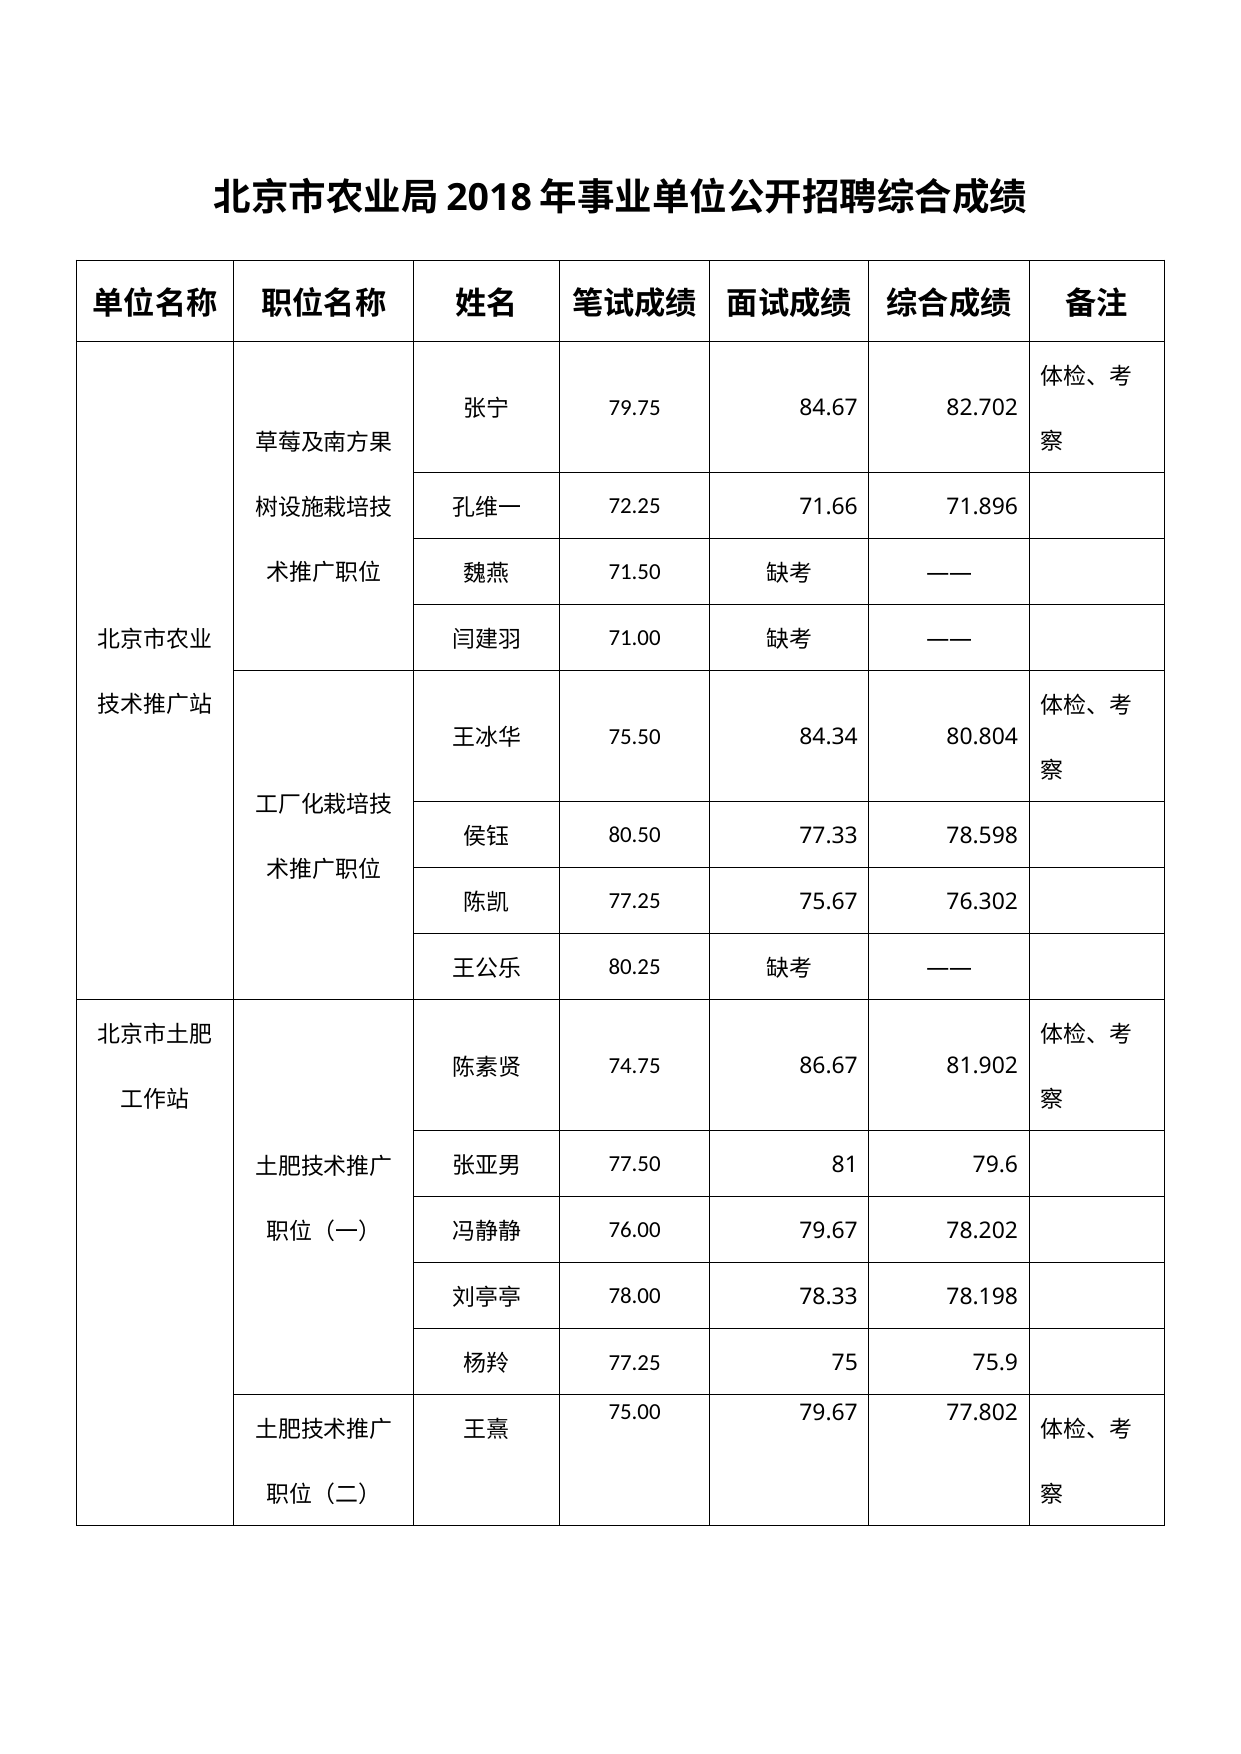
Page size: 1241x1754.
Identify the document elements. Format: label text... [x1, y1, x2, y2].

table_cell 78.33 [710, 1263, 868, 1328]
table_cell 侯钰 [414, 802, 559, 867]
table_cell 71.896 [869, 473, 1029, 538]
table_cell 71.66 [710, 473, 868, 538]
table_cell 79.67 [710, 1395, 868, 1525]
table_cell 86.67 [710, 1000, 868, 1130]
table_cell 75.9 [869, 1329, 1029, 1394]
table_cell 80.50 [560, 802, 709, 867]
table_cell 土肥技术推广职位（一） [234, 1000, 413, 1394]
table_cell 张宁 [414, 342, 559, 472]
table_header 姓名 [414, 261, 559, 341]
table_cell 71.50 [560, 539, 709, 604]
table_cell 75.50 [560, 671, 709, 801]
table_cell 体检、考察 [1030, 1000, 1164, 1130]
table_cell 75.00 [560, 1395, 709, 1525]
table_header 单位名称 [77, 261, 233, 341]
table_cell 81.902 [869, 1000, 1029, 1130]
table_cell 71.00 [560, 605, 709, 670]
table_cell 78.00 [560, 1263, 709, 1328]
table_cell 77.33 [710, 802, 868, 867]
table_header 备注 [1030, 261, 1164, 341]
table_cell —— [869, 605, 1029, 670]
table_header 职位名称 [234, 261, 413, 341]
table_cell 缺考 [710, 605, 868, 670]
table_cell 84.34 [710, 671, 868, 801]
table_cell 80.804 [869, 671, 1029, 801]
table_cell 76.00 [560, 1197, 709, 1262]
table_cell 王公乐 [414, 934, 559, 999]
table_cell 82.702 [869, 342, 1029, 472]
table_cell 81 [710, 1131, 868, 1196]
table_cell [1030, 473, 1164, 538]
table_cell 缺考 [710, 539, 868, 604]
table_cell [1030, 1263, 1164, 1328]
table_cell —— [869, 934, 1029, 999]
table_cell 陈凯 [414, 868, 559, 933]
table_cell [1030, 1131, 1164, 1196]
text 北京市农业局2018年事业单位公开招聘综合成绩 [187, 162, 1053, 227]
table_cell 北京市土肥工作站 [77, 1000, 233, 1525]
table_cell 75.67 [710, 868, 868, 933]
table_cell 王冰华 [414, 671, 559, 801]
table_cell 草莓及南方果树设施栽培技术推广职位 [234, 342, 413, 670]
table_header 面试成绩 [710, 261, 868, 341]
table_cell 77.25 [560, 868, 709, 933]
table_cell 77.25 [560, 1329, 709, 1394]
table_cell 缺考 [710, 934, 868, 999]
table_cell 84.67 [710, 342, 868, 472]
table_cell 77.50 [560, 1131, 709, 1196]
table_cell [1030, 868, 1164, 933]
table_cell [1030, 1197, 1164, 1262]
table_cell 魏燕 [414, 539, 559, 604]
table_cell 陈素贤 [414, 1000, 559, 1130]
table_cell 72.25 [560, 473, 709, 538]
table_cell 77.802 [869, 1395, 1029, 1525]
table_cell 78.598 [869, 802, 1029, 867]
table_cell 体检、考察 [1030, 671, 1164, 801]
table_cell 张亚男 [414, 1131, 559, 1196]
table_cell 土肥技术推广职位（二） [234, 1395, 413, 1525]
table_cell 75 [710, 1329, 868, 1394]
table_cell 闫建羽 [414, 605, 559, 670]
table_cell 体检、考察 [1030, 342, 1164, 472]
table_header 综合成绩 [869, 261, 1029, 341]
table_cell 体检、考察 [1030, 1395, 1164, 1525]
table_cell 80.25 [560, 934, 709, 999]
table_header 笔试成绩 [560, 261, 709, 341]
table_cell 78.202 [869, 1197, 1029, 1262]
table_cell 冯静静 [414, 1197, 559, 1262]
table_cell [1030, 539, 1164, 604]
table_cell 79.67 [710, 1197, 868, 1262]
table_cell 74.75 [560, 1000, 709, 1130]
table_cell 工厂化栽培技术推广职位 [234, 671, 413, 999]
table_cell 刘亭亭 [414, 1263, 559, 1328]
table_cell 79.75 [560, 342, 709, 472]
table_cell [1030, 802, 1164, 867]
table_cell [1030, 605, 1164, 670]
table_cell 79.6 [869, 1131, 1029, 1196]
table_cell 杨羚 [414, 1329, 559, 1394]
table_cell [1030, 1329, 1164, 1394]
table_cell 76.302 [869, 868, 1029, 933]
table_cell 王熹 [414, 1395, 559, 1525]
table_cell —— [869, 539, 1029, 604]
table_cell 北京市农业技术推广站 [77, 342, 233, 999]
table_cell [1030, 934, 1164, 999]
table_cell 78.198 [869, 1263, 1029, 1328]
table_cell 孔维一 [414, 473, 559, 538]
